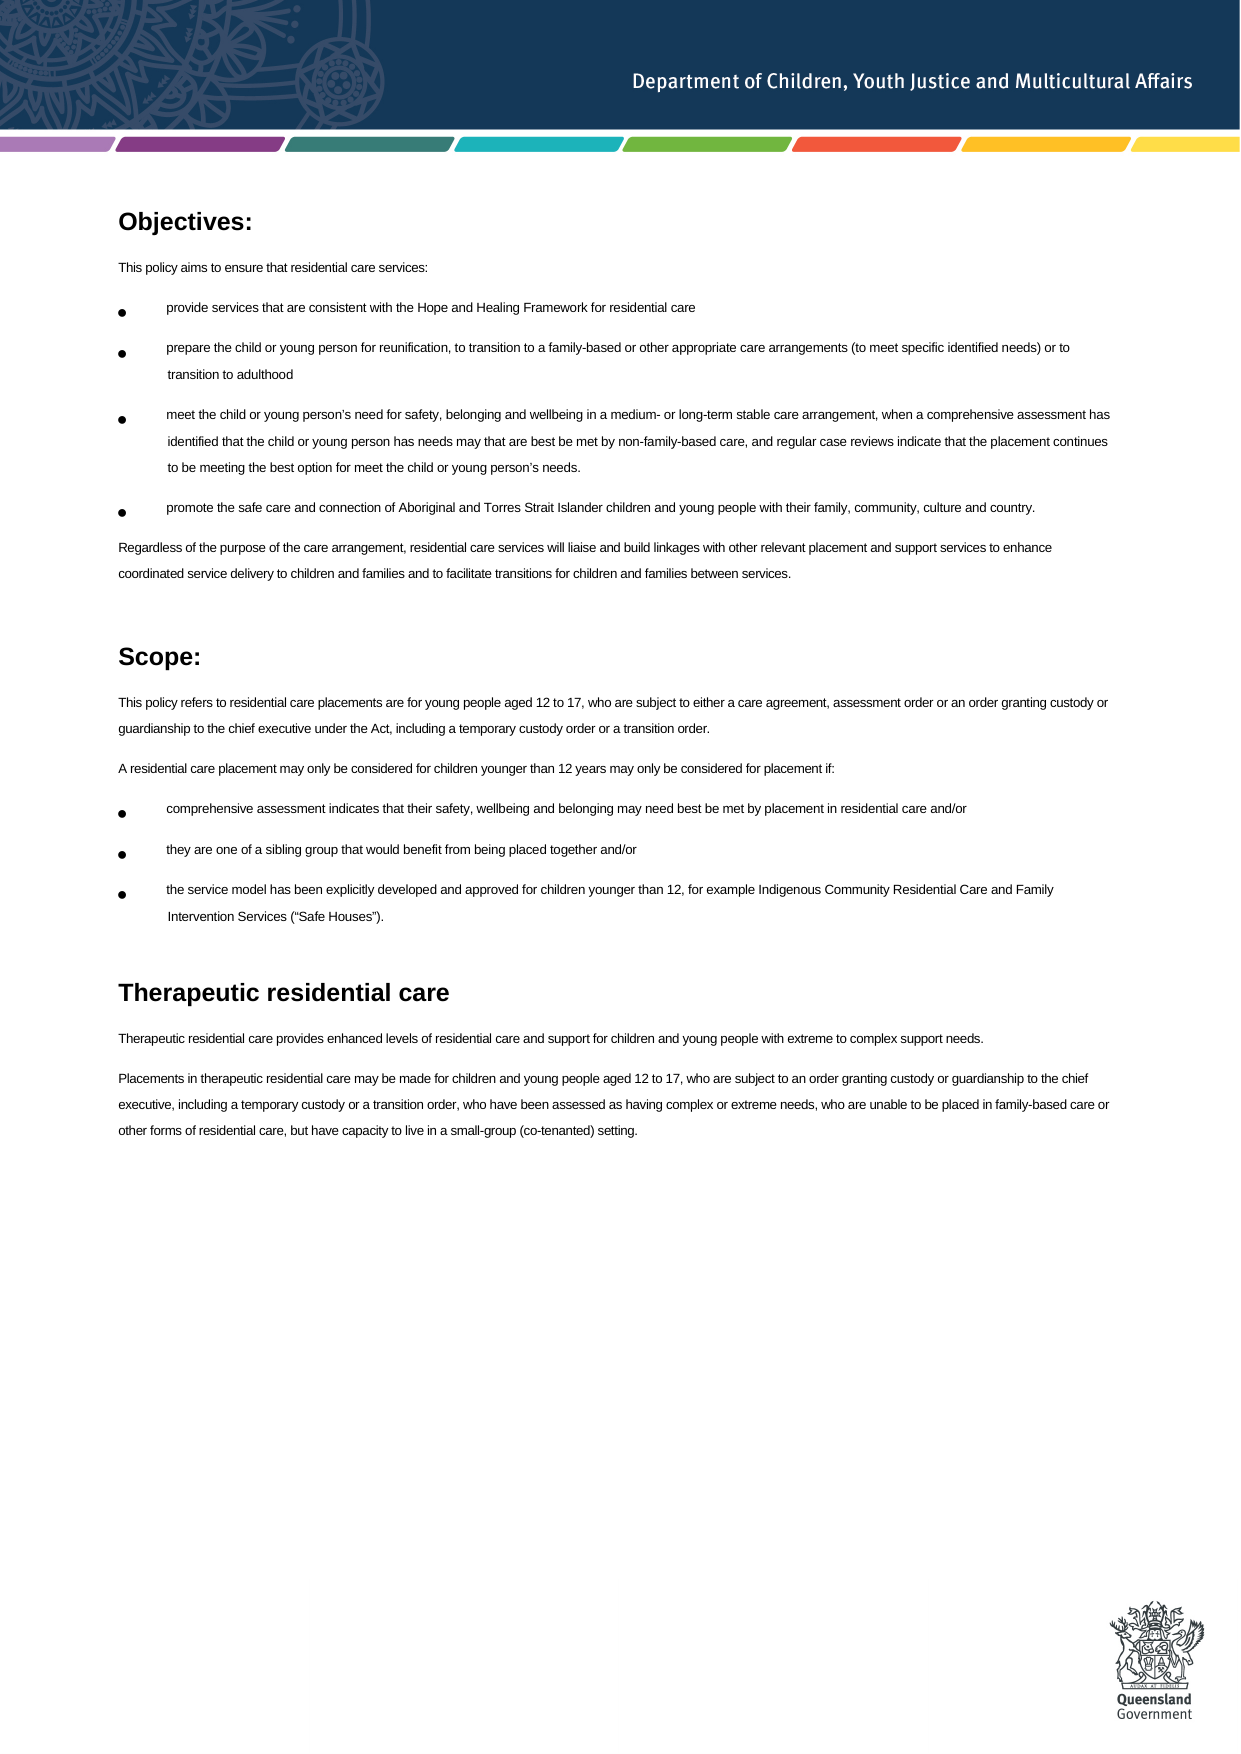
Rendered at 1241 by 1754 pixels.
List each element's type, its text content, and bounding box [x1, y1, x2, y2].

text Objectives: [118, 207, 1122, 236]
text This policy aims to ensure that residential care services: [118, 261, 1112, 286]
text Therapeutic residential care provides enhanced levels of residential care and support for children and young people with extreme to complex support needs. [118, 1032, 1112, 1058]
picture [0, 0, 1240, 192]
text This policy refers to residential care placements are for young people aged 12 to 17, who are subject to either a care agreement, assessment order or an order granting custody or guardianship to the chief executive under the Act, including a temporary custody order or a transition order. [118, 696, 1112, 747]
text Placements in therapeutic residential care may be made for children and young people aged 12 to 17, who are subject to an order granting custody or guardianship to the chief executive, including a temporary custody or a transition order, who have been assessed as having complex or extreme needs, who are unable to be placed in family-based care or other forms of residential care, but have capacity to live in a small-group (co-tenanted) setting. [118, 1072, 1112, 1149]
list meet the child or young person’s need for safety, belonging and wellbeing in a medium- or long-term stable care arrangement, when a comprehensive assessment has identified that the child or young person has needs may that are best be met by non-family-based care, and regular case reviews indicate that the placement continues to be meeting the best option for meet the child or young person’s needs. [118, 408, 1110, 487]
list comprehensive assessment indicates that their safety, wellbeing and belonging may need best be met by placement in residential care and/or [118, 802, 1110, 828]
list the service model has been explicitly developed and approved for children younger than 12, for example Indigenous Community Residential Care and Family Intervention Services (“Safe Houses”). [118, 883, 1110, 935]
picture [0, 1579, 1238, 1754]
text Regardless of the purpose of the care arrangement, residential care services will liaise and build linkages with other relevant placement and support services to enhance coordinated service delivery to children and families and to facilitate transitions for children and families between services. [118, 541, 1112, 593]
list they are one of a sibling group that would benefit from being placed together and/or [118, 842, 1110, 868]
text A residential care placement may only be considered for children younger than 12 years may only be considered for placement if: [118, 762, 1112, 787]
list prepare the child or young person for reunification, to transition to a family-based or other appropriate care arrangements (to meet specific identified needs) or to transition to adulthood [118, 341, 1110, 393]
list provide services that are consistent with the Hope and Healing Framework for residential care [118, 301, 1110, 327]
text Scope: [118, 642, 1122, 671]
text Therapeutic residential care [118, 978, 1122, 1007]
list promote the safe care and connection of Aboriginal and Torres Strait Islander children and young people with their family, community, culture and country. [118, 501, 1110, 527]
